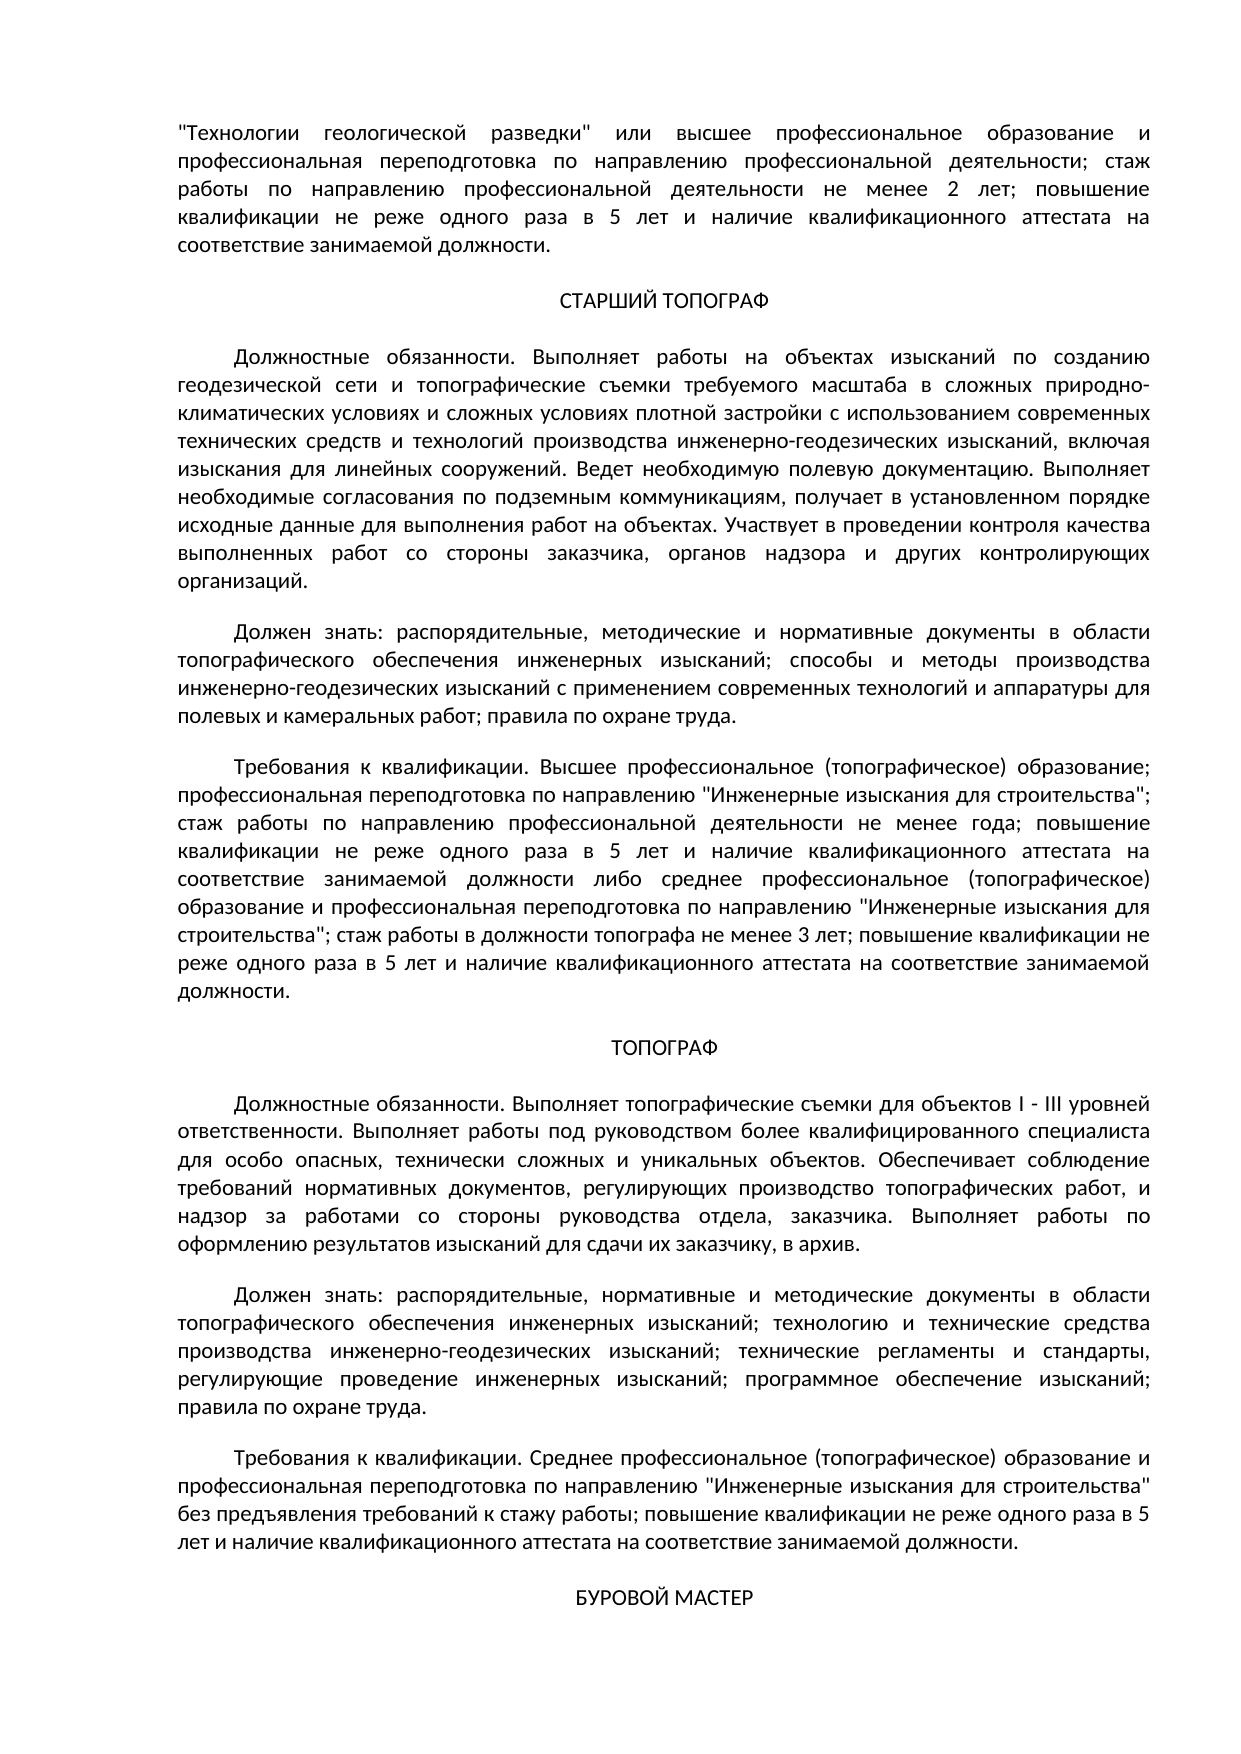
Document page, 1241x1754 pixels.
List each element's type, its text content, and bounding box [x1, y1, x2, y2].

text Требования к квалификации. Среднее профессиональное (топографическое) образование и профессиональная переподготовка по направлению "Инженерные изыскания для строительства" без предъявления требований к стажу работы; повышение квалификации не реже одного раза в 5 лет и наличие квалификационного аттестата на соответствие занимаемой должности. [177, 1443, 1152, 1555]
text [177, 118, 1152, 258]
text ТОПОГРАФ [177, 1033, 1152, 1061]
text Должен знать: распорядительные, нормативные и методические документы в области топографического обеспечения инженерных изысканий; технологию и технические средства производства инженерно-геодезических изысканий; технические регламенты и стандарты, регулирующие проведение инженерных изысканий; программное обеспечение изысканий; правила по охране труда. [177, 1280, 1152, 1420]
text СТАРШИЙ ТОПОГРАФ [177, 286, 1152, 314]
text Требования к квалификации. Высшее профессиональное (топографическое) образование; профессиональная переподготовка по направлению "Инженерные изыскания для строительства"; стаж работы по направлению профессиональной деятельности не менее года; повышение квалификации не реже одного раза в 5 лет и наличие квалификационного аттестата на соответствие занимаемой должности либо среднее профессиональное (топографическое) образование и профессиональная переподготовка по направлению "Инженерные изыскания для строительства"; стаж работы в должности топографа не менее 3 лет; повышение квалификации не реже одного раза в 5 лет и наличие квалификационного аттестата на соответствие занимаемой должности. [177, 752, 1152, 1004]
text БУРОВОЙ МАСТЕР [177, 1583, 1152, 1611]
text Должностные обязанности. Выполняет работы на объектах изысканий по созданию геодезической сети и топографические съемки требуемого масштаба в сложных природно-климатических условиях и сложных условиях плотной застройки с использованием современных технических средств и технологий производства инженерно-геодезических изысканий, включая изыскания для линейных сооружений. Ведет необходимую полевую документацию. Выполняет необходимые согласования по подземным коммуникациям, получает в установленном порядке исходные данные для выполнения работ на объектах. Участвует в проведении контроля качества выполненных работ со стороны заказчика, органов надзора и других контролирующих организаций. [177, 342, 1152, 594]
text Должен знать: распорядительные, методические и нормативные документы в области топографического обеспечения инженерных изысканий; способы и методы производства инженерно-геодезических изысканий с применением современных технологий и аппаратуры для полевых и камеральных работ; правила по охране труда. [177, 617, 1152, 729]
text Должностные обязанности. Выполняет топографические съемки для объектов I - III уровней ответственности. Выполняет работы под руководством более квалифицированного специалиста для особо опасных, технически сложных и уникальных объектов. Обеспечивает соблюдение требований нормативных документов, регулирующих производство топографических работ, и надзор за работами со стороны руководства отдела, заказчика. Выполняет работы по оформлению результатов изысканий для сдачи их заказчику, в архив. [177, 1089, 1152, 1257]
